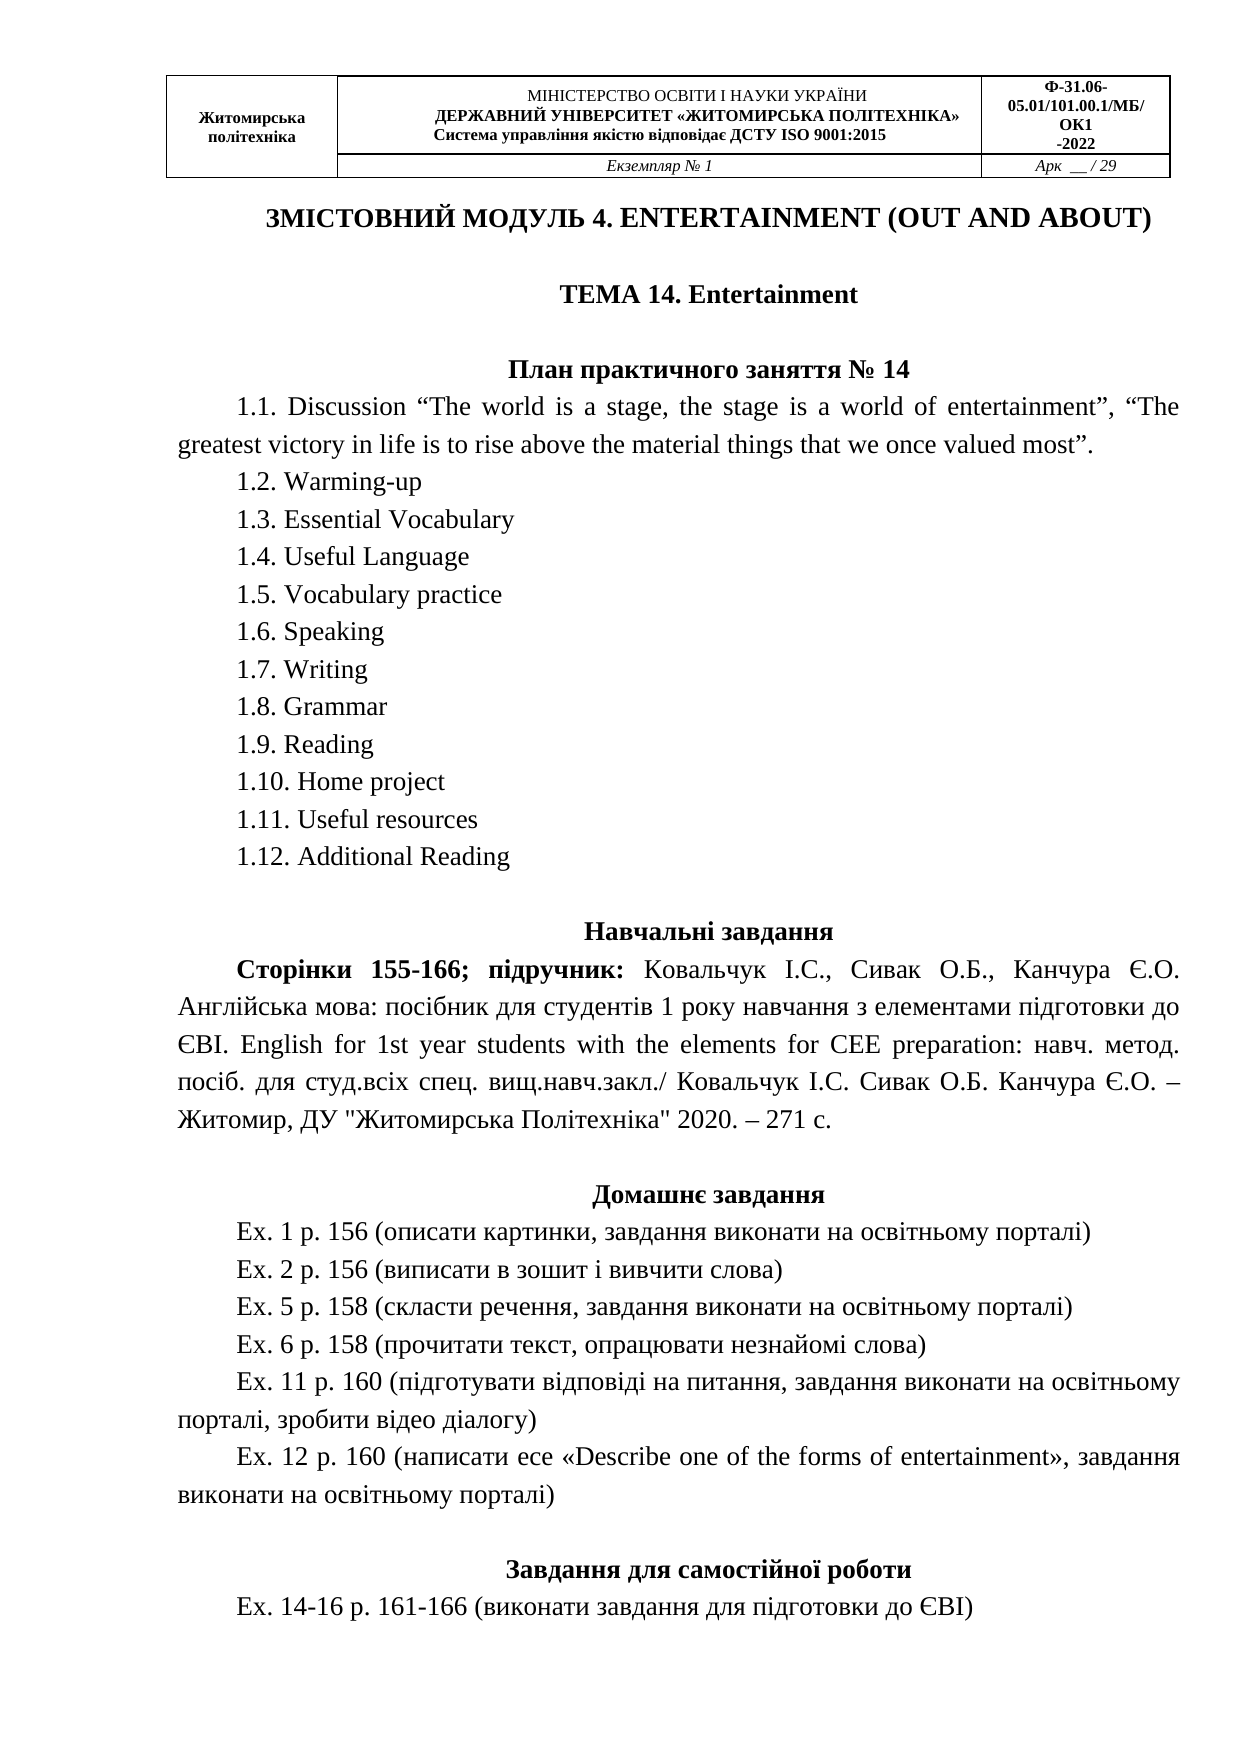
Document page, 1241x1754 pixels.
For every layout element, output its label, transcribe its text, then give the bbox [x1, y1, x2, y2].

text Ex. 12 p. 160 (написати есе «Describe one of the forms of entertainment», завдання виконати на освітньому порталі) [177, 1434, 1181, 1509]
text 1.8. Grammar [177, 684, 1181, 721]
text 1.1. Discussion “The world is a stage, the stage is a world of entertainment”, “The greatest victory in life is to rise above the material things that we once valued most”. [177, 384, 1181, 459]
text 1.12. Additional Reading [177, 834, 1181, 871]
text Навчальні завдання [177, 909, 1181, 946]
text Ex. 2 p. 156 (виписати в зошит і вивчити слова) [177, 1246, 1181, 1284]
text Ex. 5 p. 158 (скласти речення, завдання виконати на освітньому порталі) [177, 1284, 1181, 1321]
text Завдання для самостійної роботи [177, 1546, 1181, 1584]
text 1.5. Vocabulary practice [177, 571, 1181, 609]
text 1.3. Essential Vocabulary [177, 496, 1181, 534]
text 1.2. Warming-up [177, 459, 1181, 496]
text 1.4. Useful Language [177, 534, 1181, 571]
text Ex. 1 p. 156 (описати картинки, завдання виконати на освітньому порталі) [177, 1209, 1181, 1246]
text Сторінки 155-166; підручник: Ковальчук І.С., Сивак О.Б., Канчура Є.О. Англійська мова: посібник для студентів 1 року навчання з елементами підготовки до ЄВІ. English for 1st year students with the elements for CEE preparation: навч. метод. посіб. для студ.всіх спец. вищ.навч.закл./ Ковальчук І.С. Сивак О.Б. Канчура Є.О. – Житомир, ДУ "Житомирська Політехніка" 2020. – 271 с. [177, 1096, 1181, 1134]
text ЗМІСТОВНИЙ МОДУЛЬ 4. ENTERTAINMENT (OUT AND ABOUT) [177, 196, 1181, 234]
text Ex. 6 p. 158 (прочитати текст, опрацювати незнайомі слова) [177, 1321, 1181, 1359]
text Сторінки 155-166; підручник: Ковальчук І.С., Сивак О.Б., Канчура Є.О. Англійська мова: посібник для студентів 1 року навчання з елементами підготовки до ЄВІ. English for 1st year students with the elements for CEE preparation: навч. метод. посіб. для студ.всіх спец. вищ.навч.закл./ Ковальчук І.С. Сивак О.Б. Канчура Є.О. – Житомир, ДУ "Житомирська Політехніка" 2020. – 271 с. [177, 946, 1181, 990]
text ТЕМА 14. Entertainment [177, 271, 1181, 309]
text План практичного заняття № 14 [177, 346, 1181, 384]
text 1.9. [177, 721, 1181, 759]
text 1.10. Home project [177, 759, 1181, 796]
text 1.7. Writing [177, 646, 1181, 684]
text 1.11. Useful resources [177, 796, 1181, 834]
text 1.6. Speaking [177, 609, 1181, 646]
text Ex. 11 p. 160 (підготувати відповіді на питання, завдання виконати на освітньому порталі, зробити відео діалогу) [177, 1359, 1181, 1434]
text Ex. 14-16 p. 161-166 (виконати завдання для підготовки до ЄВІ) [177, 1584, 1181, 1621]
text Домашнє завдання [177, 1171, 1181, 1209]
